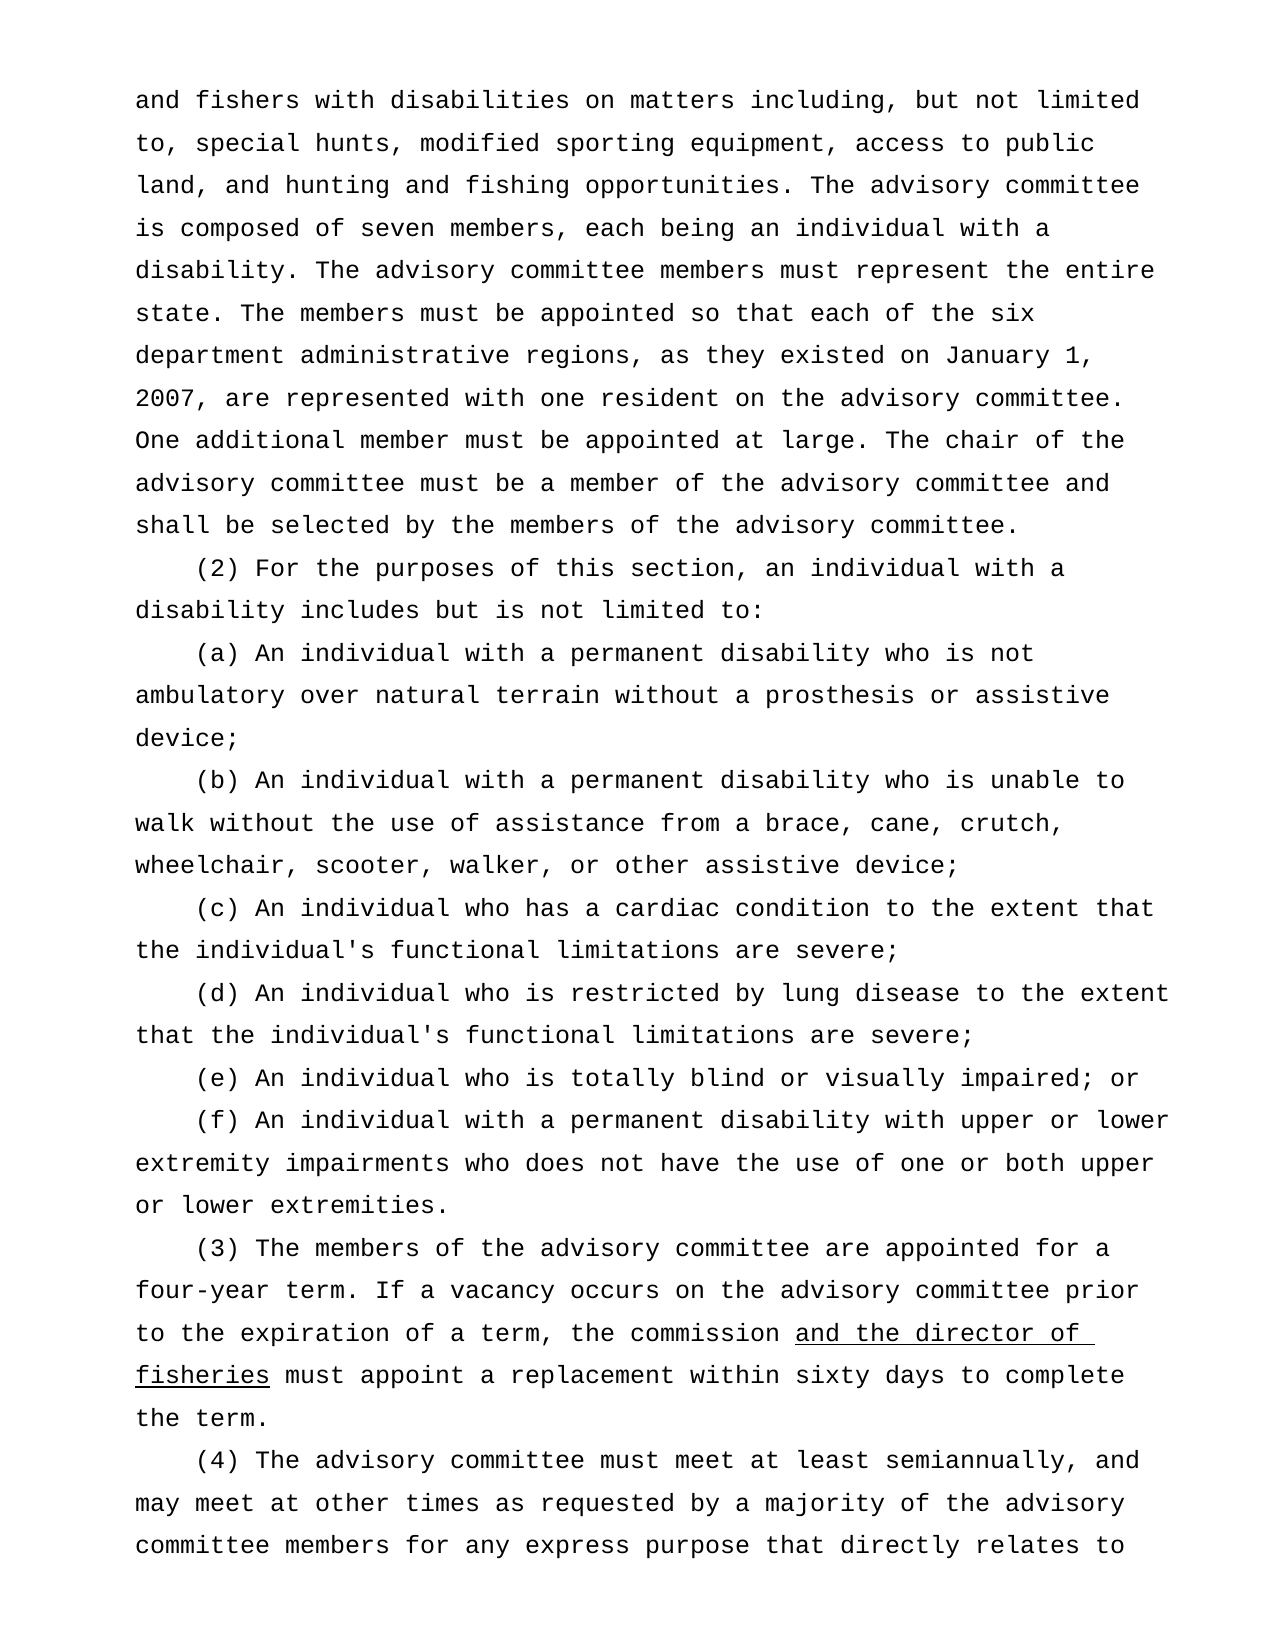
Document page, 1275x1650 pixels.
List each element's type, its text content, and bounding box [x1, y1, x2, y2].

text (f) An individual with a permanent disability with upper or lower extremity impairments who does not have the use of one or both upper or lower extremities. [135, 1095, 1170, 1222]
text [135, 1435, 1170, 1562]
text (e) An individual who is totally blind or visually impaired; or [135, 1052, 1170, 1095]
text (c) An individual who has a cardiac condition to the extent that the individual's functional limitations are severe; [135, 882, 1170, 967]
text (d) An individual who is restricted by lung disease to the extent that the individual's functional limitations are severe; [135, 967, 1170, 1052]
text (3) The members of the advisory committee are appointed for a four-year term. If a vacancy occurs on the advisory committee prior to the expiration of a term, the commission and the director of fisheries must appoint a replacement within sixty days to complete the term. [135, 1222, 1170, 1435]
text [135, 75, 1170, 542]
text (b) An individual with a permanent disability who is unable to walk without the use of assistance from a brace, cane, crutch, wheelchair, scooter, walker, or other assistive device; [135, 755, 1170, 882]
text (a) An individual with a permanent disability who is not ambulatory over natural terrain without a prosthesis or assistive device; [135, 627, 1170, 755]
text (2) For the purposes of this section, an individual with a disability includes but is not limited to: [135, 542, 1170, 627]
